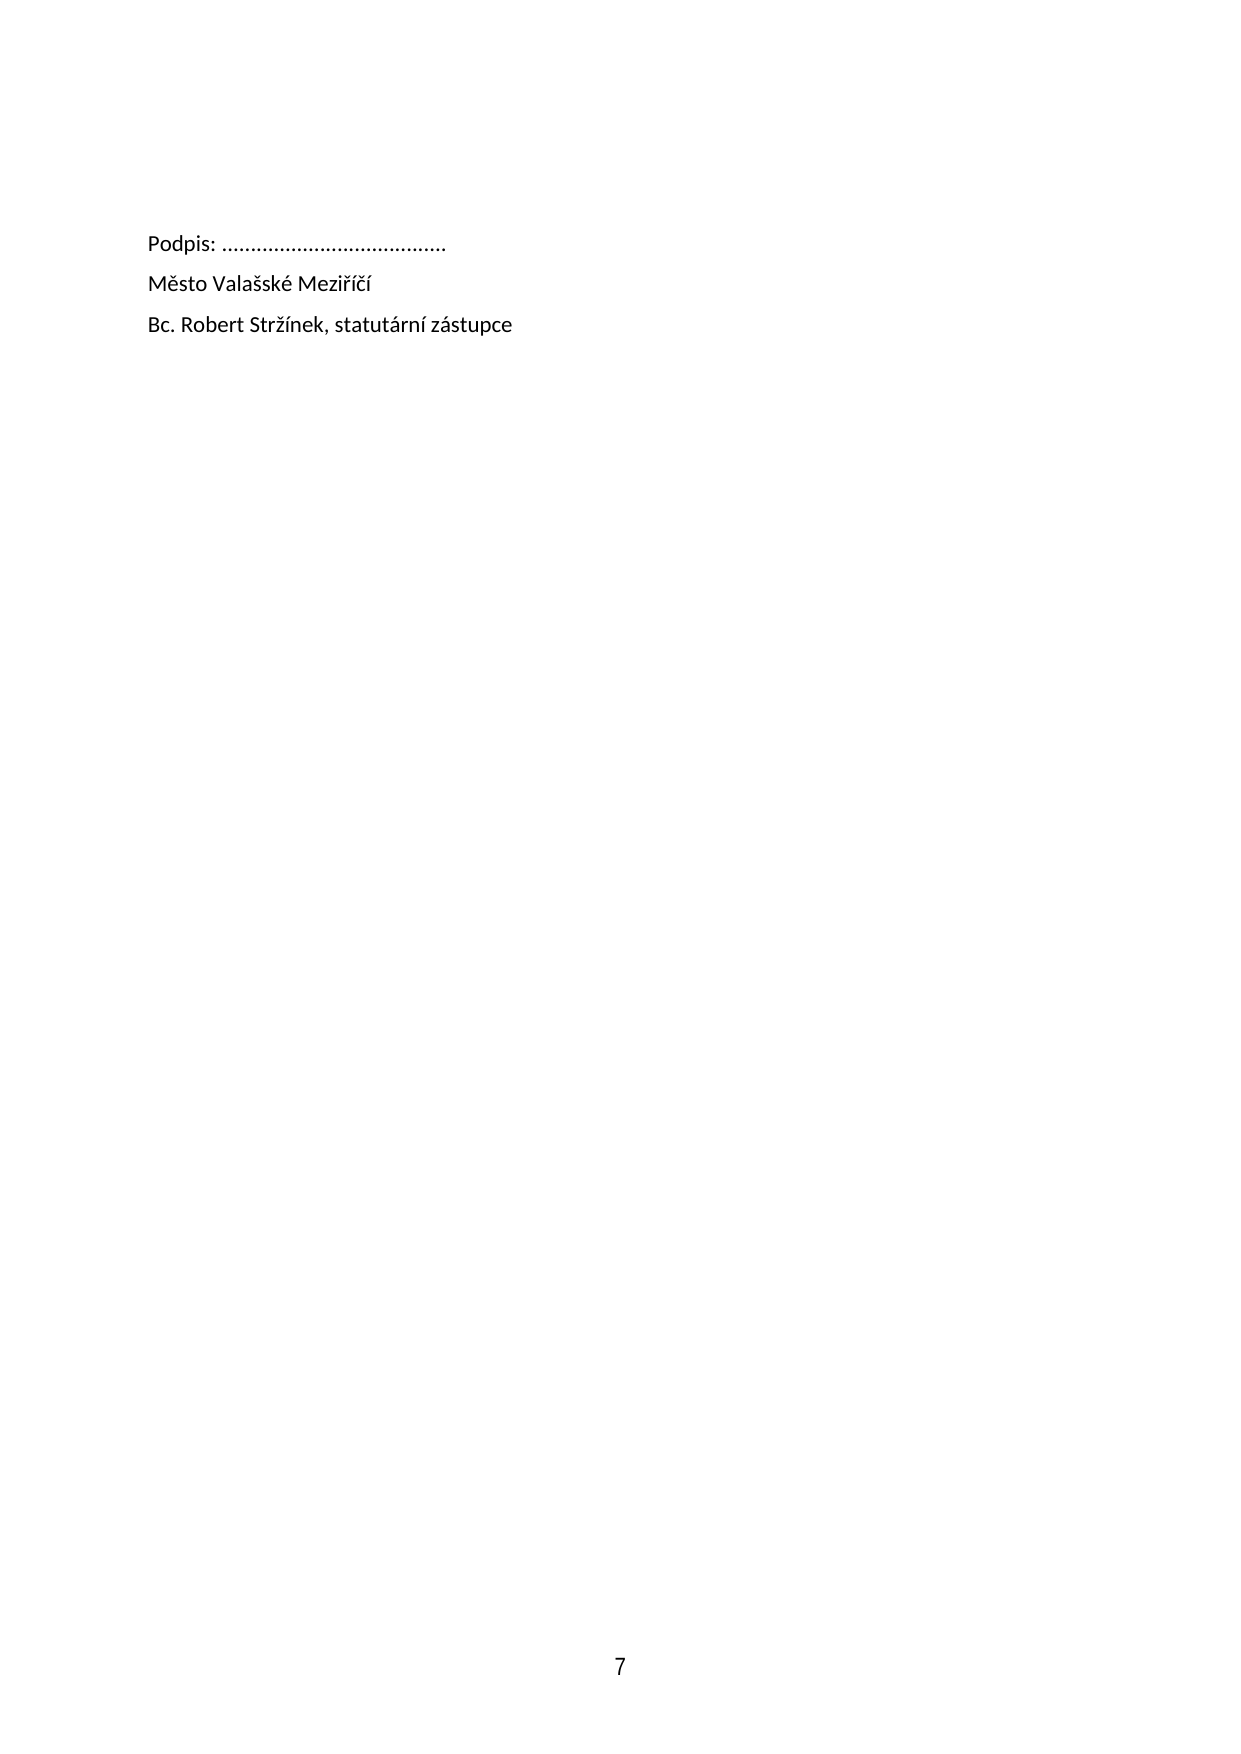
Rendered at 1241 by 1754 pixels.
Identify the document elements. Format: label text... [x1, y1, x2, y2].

text Bc. Robert Stržínek, statutární zástupce [148, 310, 1093, 338]
text Město Valašské Meziříčí [148, 269, 1093, 297]
text Podpis: ....................................... [148, 229, 1093, 257]
